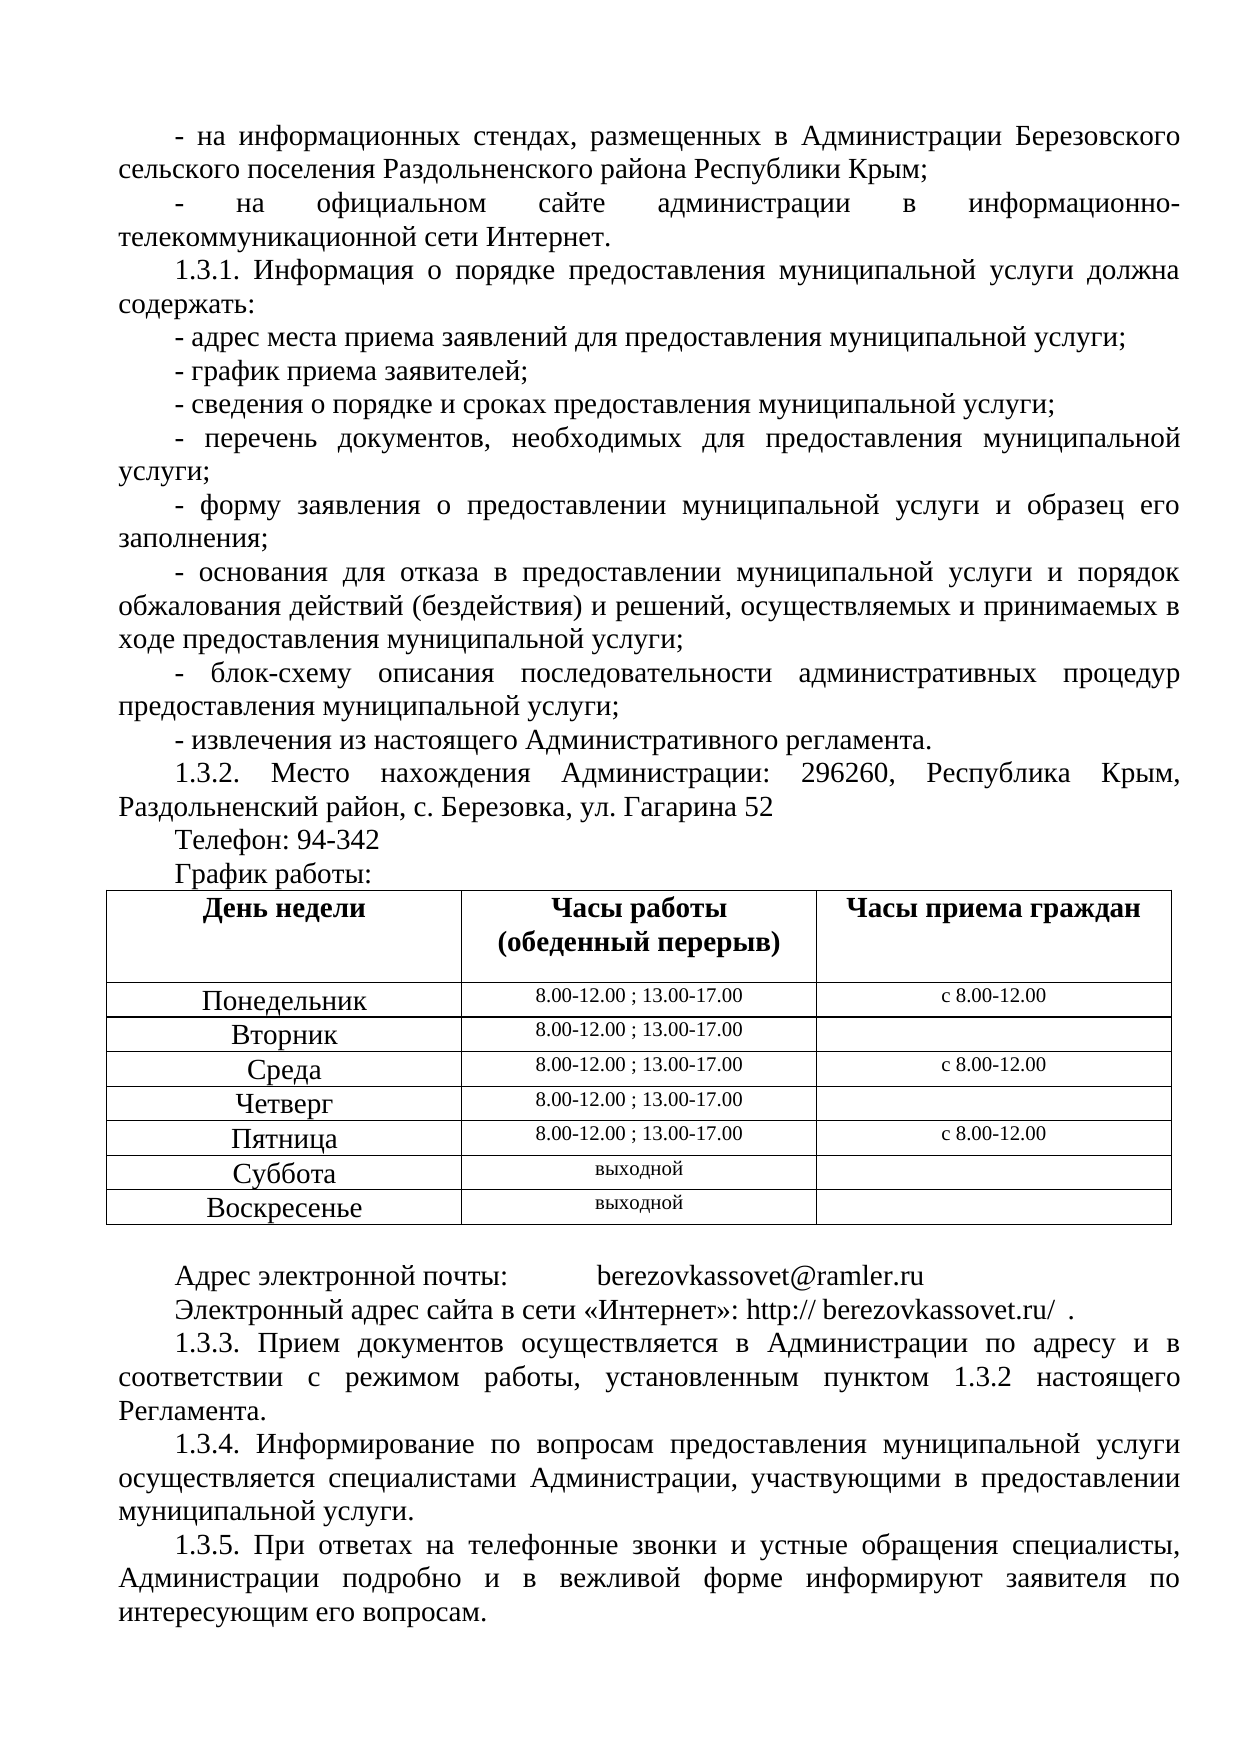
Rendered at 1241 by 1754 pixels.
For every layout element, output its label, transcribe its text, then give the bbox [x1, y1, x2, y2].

table_cell 8.00-12.00 ; 13.00-17.00 [462, 1121, 816, 1155]
text - график приема заявителей; [118, 353, 1181, 386]
text - сведения о порядке и сроках предоставления муниципальной услуги; [118, 386, 1181, 420]
table_cell Суббота [107, 1156, 461, 1189]
text Телефон: 94-342 [118, 822, 1181, 856]
table_cell [817, 1190, 1171, 1224]
table_header Часы приема граждан [817, 891, 1171, 982]
table_cell [817, 1087, 1171, 1120]
text - перечень документов, необходимых для предоставления муниципальной услуги; [118, 420, 1181, 487]
text - основания для отказа в предоставлении муниципальной услуги и порядок обжалования действий (бездействия) и решений, осуществляемых и принимаемых в ходе предоставления муниципальной услуги; [118, 554, 1181, 655]
table_cell Понедельник [107, 983, 461, 1016]
table_cell с 8.00-12.00 [817, 1121, 1171, 1155]
text 1.3.4. Информирование по вопросам предоставления муниципальной услуги осуществляется специалистами Администрации, участвующими в предоставлении муниципальной услуги. [118, 1426, 1181, 1527]
table_cell Вторник [107, 1018, 461, 1051]
text - форму заявления о предоставлении муниципальной услуги и образец его заполнения; [118, 487, 1181, 554]
text Адрес электронной почты: berezovkassovet@ramler.ru [118, 1258, 1181, 1292]
table_cell Пятница [107, 1121, 461, 1155]
table_cell [817, 1156, 1171, 1189]
table_header День недели [107, 891, 461, 982]
table_cell [817, 1018, 1171, 1051]
table_header Часы работы (обеденный перерыв) [462, 891, 816, 982]
table_cell 8.00-12.00 ; 13.00-17.00 [462, 1018, 816, 1051]
table_cell 8.00-12.00 ; 13.00-17.00 [462, 983, 816, 1016]
table_cell выходной [462, 1156, 816, 1189]
text - на официальном сайте администрации в информационно-телекоммуникационной сети Интернет. [118, 185, 1181, 252]
table_cell Четверг [107, 1087, 461, 1120]
table_cell 8.00-12.00 ; 13.00-17.00 [462, 1052, 816, 1086]
table_cell Воскресенье [107, 1190, 461, 1224]
text 1.3.5. При ответах на телефонные звонки и устные обращения специалисты, Администрации подробно и в вежливой форме информируют заявителя по интересующим его вопросам. [118, 1527, 1181, 1627]
text График работы: [118, 856, 1181, 889]
text 1.3.2. Место нахождения Администрации: 296260, Республика Крым, Раздольненский район, с. Березовка, ул. Гагарина 52 [118, 755, 1181, 822]
text - адрес места приема заявлений для предоставления муниципальной услуги; [118, 319, 1181, 353]
table_cell 8.00-12.00 ; 13.00-17.00 [462, 1087, 816, 1120]
text Электронный адрес сайта в сети «Интернет»: http:// berezovkassovet.ru/ . [118, 1292, 1181, 1326]
table_cell Среда [107, 1052, 461, 1086]
table_cell выходной [462, 1190, 816, 1224]
text 1.3.1. Информация о порядке предоставления муниципальной услуги должна содержать: [118, 252, 1181, 319]
text - извлечения из настоящего Административного регламента. [118, 722, 1181, 755]
text - на информационных стендах, размещенных в Администрации Березовского сельского поселения Раздольненского района Республики Крым; [118, 118, 1181, 185]
table_cell с 8.00-12.00 [817, 983, 1171, 1016]
text - блок-схему описания последовательности административных процедур предоставления муниципальной услуги; [118, 655, 1181, 722]
table_cell с 8.00-12.00 [817, 1052, 1171, 1086]
text 1.3.3. Прием документов осуществляется в Администрации по адресу и в соответствии с режимом работы, установленным пунктом 1.3.2 настоящего Регламента. [118, 1326, 1181, 1426]
